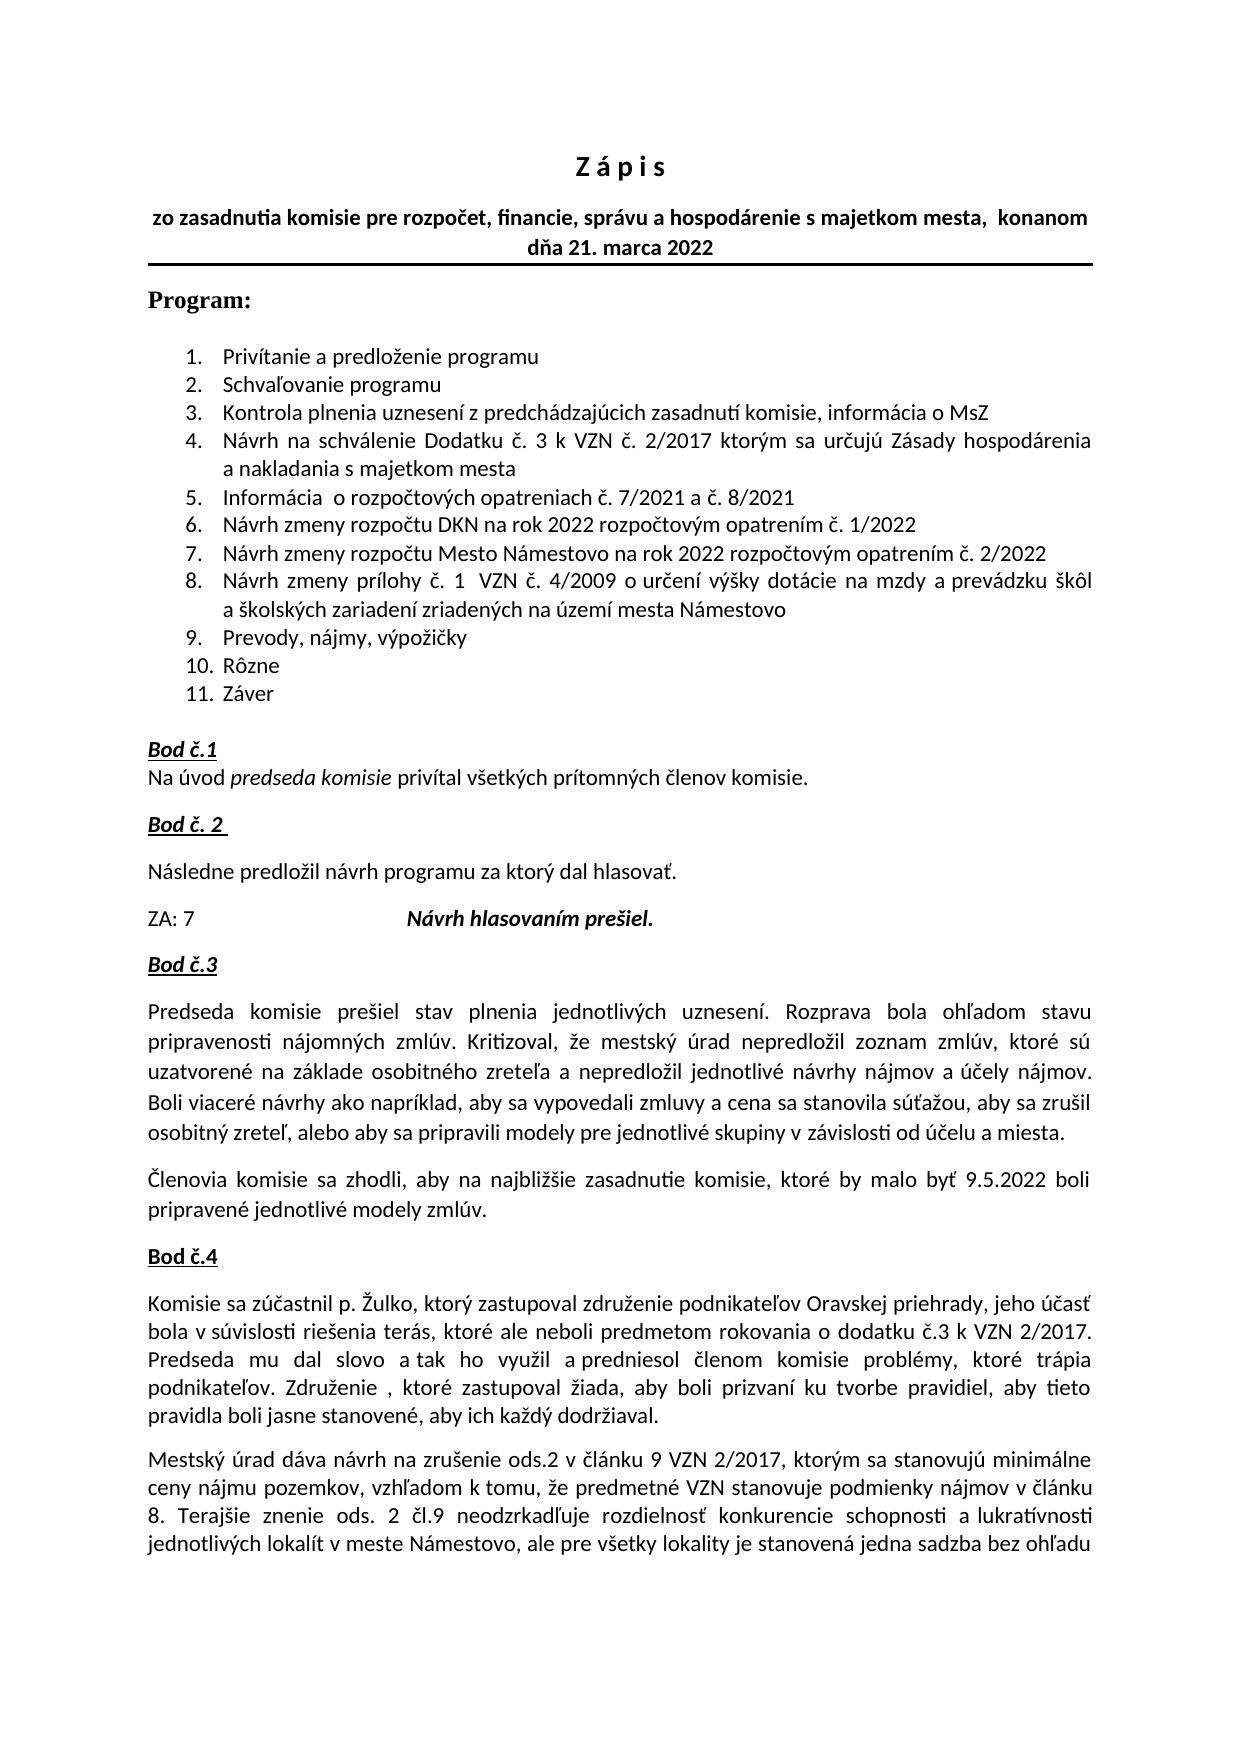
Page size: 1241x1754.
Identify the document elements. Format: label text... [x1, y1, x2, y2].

text Predseda komisie prešiel stav plnenia jednotlivých uznesení. Rozprava bola ohľadom stavu pripravenosti nájomných zmlúv. Kritizoval, že mestský úrad nepredložil zoznam zmlúv, ktoré sú uzatvorené na základe osobitného zreteľa a nepredložil jednotlivé návrhy nájmov a účely nájmov. Boli viaceré návrhy ako napríklad, aby sa vypovedali zmluvy a cena sa stanovila súťažou, aby sa zrušil osobitný zreteľ, alebo aby sa pripravili modely pre jednotlivé skupiny v závislosti od účelu a miesta. [148, 997, 1093, 1146]
text Následne predložil návrh programu za ktorý dal hlasovať. [148, 857, 1093, 885]
list Návrh na schválenie Dodatku č. 3 k VZN č. 2/2017 ktorým sa určujú Zásady hospodárenia a nakladania s majetkom mesta [185, 427, 1093, 483]
list Informácia o rozpočtových opatreniach č. 7/2021 a č. 8/2021 [185, 483, 1093, 511]
list Rôzne [185, 651, 1093, 679]
text ZA: 7 Návrh hlasovaním prešiel. [148, 904, 1093, 932]
list Návrh zmeny rozpočtu DKN na rok 2022 rozpočtovým opatrením č. 1/2022 [185, 511, 1093, 539]
list Privítanie a predloženie programu [185, 342, 1093, 371]
text Bod č.1 [148, 736, 1093, 763]
text Bod č.4 [148, 1242, 1093, 1270]
text Bod č.3 [148, 950, 1093, 978]
text Komisie sa zúčastnil p. Žulko, ktorý zastupoval združenie podnikateľov Oravskej priehrady, jeho účasť bola v súvislosti riešenia terás, ktoré ale neboli predmetom rokovania o dodatku č.3 k VZN 2/2017. Predseda mu dal slovo a tak ho využil a predniesol členom komisie problémy, ktoré trápia podnikateľov. Združenie , ktoré zastupoval žiada, aby boli prizvaní ku tvorbe pravidiel, aby tieto pravidla boli jasne stanovené, aby ich každý dodržiaval. [148, 1289, 1093, 1429]
text Bod č. 2 [148, 810, 1093, 838]
text Členovia komisie sa zhodli, aby na najbližšie zasadnutie komisie, ktoré by malo byť 9.5.2022 boli pripravené jednotlivé modely zmlúv. [148, 1165, 1093, 1223]
list Kontrola plnenia uznesení z predchádzajúcich zasadnutí komisie, informácia o MsZ [185, 398, 1093, 427]
list Prevody, nájmy, výpožičky [185, 623, 1093, 651]
text Z á p i s [148, 148, 1093, 183]
list Návrh zmeny prílohy č. 1 VZN č. 4/2009 o určení výšky dotácie na mzdy a prevádzku škôl a školských zariadení zriadených na území mesta Námestovo [185, 567, 1093, 623]
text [148, 1446, 1093, 1558]
list Schvaľovanie programu [185, 371, 1093, 398]
list Návrh zmeny rozpočtu Mesto Námestovo na rok 2022 rozpočtovým opatrením č. 2/2022 [185, 539, 1093, 567]
text Program: [148, 285, 1093, 314]
list Záver [185, 679, 1093, 707]
text Na úvod predseda komisie privítal všetkých prítomných členov komisie. [148, 763, 1093, 792]
text zo zasadnutia komisie pre rozpočet, financie, správu a hospodárenie s majetkom mesta, konanom dňa 21. marca 2022 [148, 203, 1093, 263]
